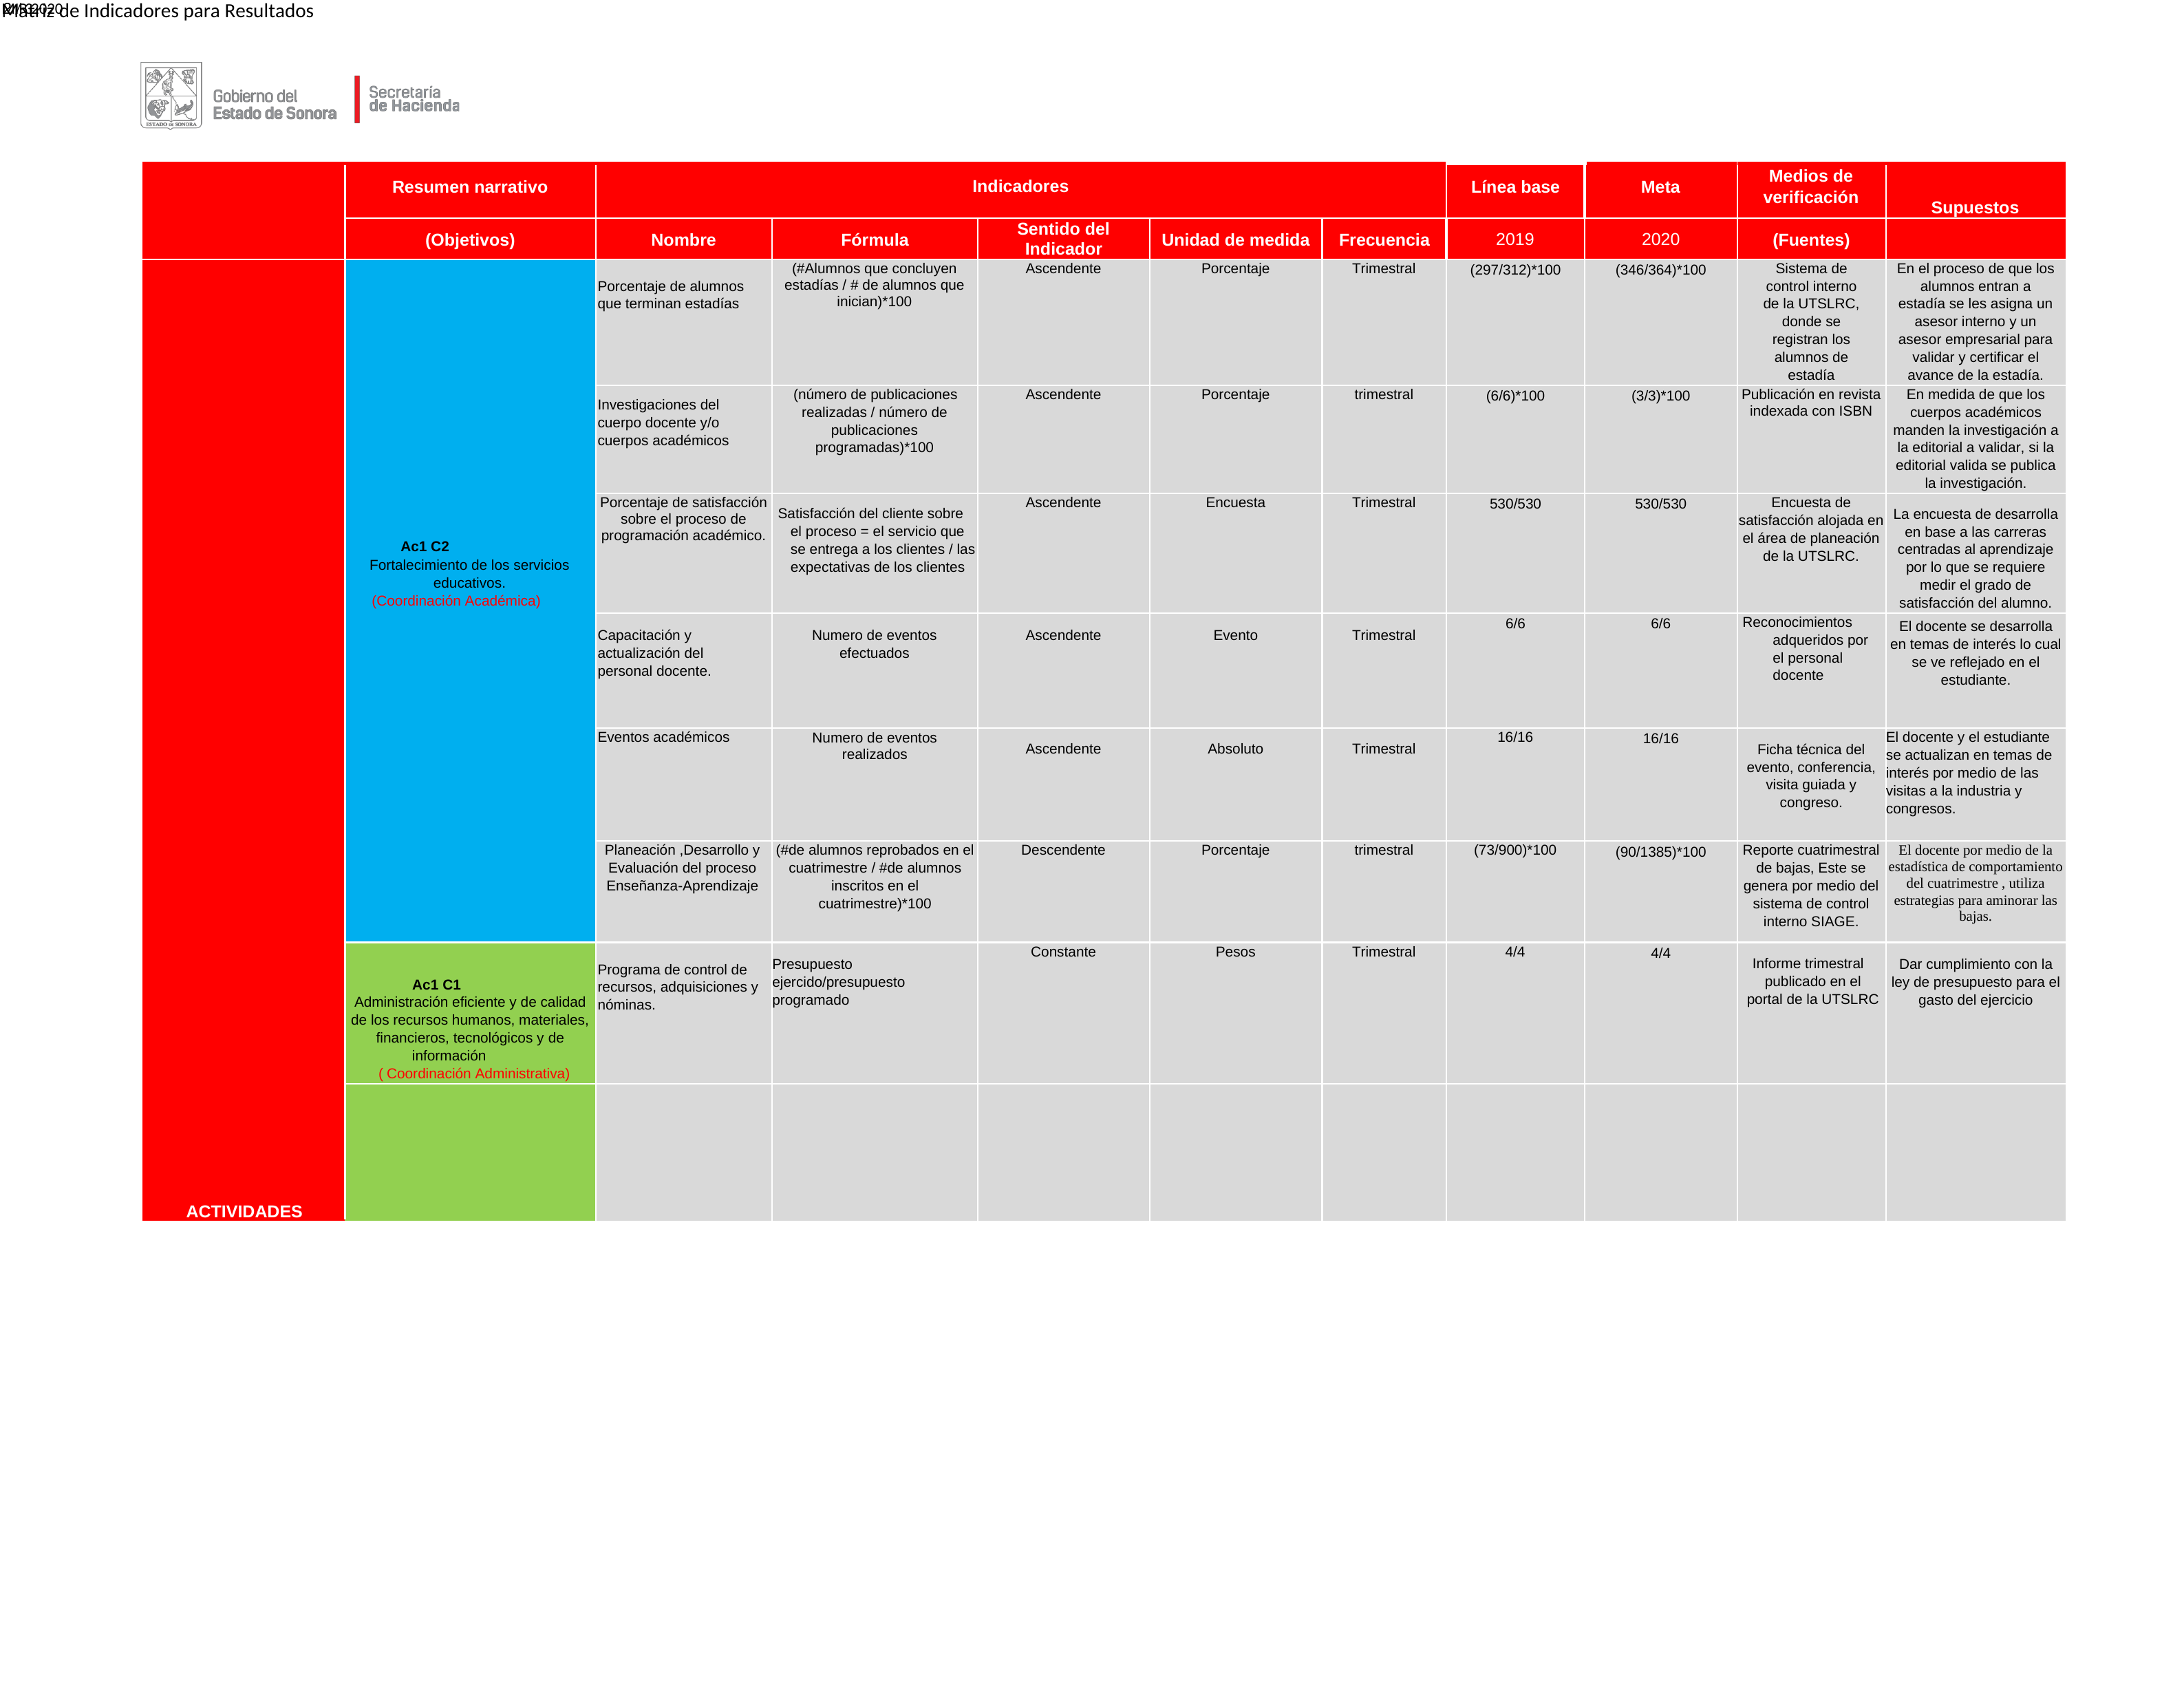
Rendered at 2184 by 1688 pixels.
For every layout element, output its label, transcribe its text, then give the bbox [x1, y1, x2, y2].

table_cell Porcentaje de alumnos que terminan estadías [597, 260, 771, 385]
table_cell Presupuesto ejercido/presupuesto programado [773, 943, 977, 1083]
table_cell (Fuentes) [1738, 219, 1885, 259]
table_cell Reporte cuatrimestral de bajas, Este se genera por medio del sistema de control interno SIAGE. [1738, 842, 1885, 941]
table_cell En el proceso de que los alumnos entran a estadía se les asigna un asesor interno y un asesor empresarial para validar y certificar el avance de la estadía. [1887, 260, 2066, 385]
table_cell Trimestral [1323, 614, 1446, 727]
table_cell Porcentaje [1150, 260, 1321, 385]
table_cell Ascendente [978, 260, 1149, 385]
table_cell Porcentaje [1150, 386, 1321, 493]
table_cell [978, 1085, 1149, 1221]
table_cell Satisfacción del cliente sobre el proceso = el servicio que se entrega a los clientes / las expectativas de los clientes [773, 494, 977, 612]
table_cell (6/6)*100 [1447, 386, 1584, 493]
table_cell Ascendente [978, 386, 1149, 493]
table_cell Trimestral [1323, 729, 1446, 840]
table_cell Reconocimientos adqueridos por el personal docente [1738, 614, 1885, 727]
table_cell [1447, 1085, 1584, 1221]
table_cell Dar cumplimiento con la ley de presupuesto para el gasto del ejercicio [1887, 943, 2066, 1083]
table_cell ACTIVIDADES [142, 260, 345, 1221]
table_cell Ficha técnica del evento, conferencia, visita guiada y congreso. [1738, 729, 1885, 840]
table_cell Constante [978, 943, 1149, 1083]
table_cell [597, 1085, 771, 1221]
table_cell Informe trimestral publicado en el portal de la UTSLRC [1738, 943, 1885, 1083]
table_cell trimestral [1323, 842, 1446, 941]
table_cell [1887, 1085, 2066, 1221]
table_cell Numero de eventos realizados [773, 729, 977, 840]
table_cell [1887, 219, 2066, 259]
table_cell 6/6 [1585, 614, 1737, 727]
table_cell Ascendente [978, 494, 1149, 612]
table_cell Publicación en revista indexada con ISBN [1738, 386, 1885, 493]
table_cell 2019 [1448, 219, 1584, 259]
table_header Medios de verificación [1737, 162, 1886, 217]
table_cell Planeación ,Desarrollo y Evaluación del proceso Enseñanza-Aprendizaje [597, 842, 771, 941]
table_cell Investigaciones del cuerpo docente y/o cuerpos académicos [597, 386, 771, 493]
table_cell (73/900)*100 [1447, 842, 1584, 941]
table_cell El docente y el estudiante se actualizan en temas de interés por medio de las visitas a la industria y congresos. [1887, 729, 2066, 840]
table_cell Sentido del Indicador [978, 219, 1149, 259]
table_header Meta [1586, 162, 1737, 217]
table_cell Sistema de control interno de la UTSLRC, donde se registran los alumnos de estadía [1738, 260, 1885, 385]
table_cell 16/16 [1585, 729, 1737, 840]
table_cell 530/530 [1447, 494, 1584, 612]
table_cell Trimestral [1323, 943, 1446, 1083]
table_cell (#de alumnos reprobados en el cuatrimestre / #de alumnos inscritos en el cuatrimestre)*100 [773, 842, 977, 941]
table_cell (346/364)*100 [1585, 260, 1737, 385]
table_cell Ascendente [978, 614, 1149, 727]
table_header [142, 162, 345, 259]
table_cell 2020 [1585, 219, 1737, 259]
table_cell [345, 1085, 595, 1221]
picture [140, 62, 460, 130]
table_cell [1585, 1085, 1737, 1221]
table_cell Porcentaje de satisfacción sobre el proceso de programación académico. [597, 494, 771, 612]
table_cell Encuesta [1150, 494, 1321, 612]
table_cell Frecuencia [1323, 219, 1445, 259]
table_cell Porcentaje [1150, 842, 1321, 941]
table_cell El docente por medio de la estadística de comportamiento del cuatrimestre , utiliza estrategias para aminorar las bajas. [1887, 842, 2066, 941]
table_cell (3/3)*100 [1585, 386, 1737, 493]
table_header Indicadores [596, 162, 1446, 217]
table_cell [1150, 1085, 1321, 1221]
table_cell (297/312)*100 [1447, 260, 1584, 385]
table_cell Encuesta de satisfacción alojada en el área de planeación de la UTSLRC. [1738, 494, 1885, 612]
table_cell Ascendente [978, 729, 1149, 840]
table_cell (90/1385)*100 [1585, 842, 1737, 941]
table_cell Capacitación y actualización del personal docente. [597, 614, 771, 727]
table_cell 6/6 [1447, 614, 1584, 727]
table_cell 16/16 [1447, 729, 1584, 840]
table_cell Nombre [597, 219, 771, 259]
table_cell El docente se desarrolla en temas de interés lo cual se ve reflejado en el estudiante. [1887, 614, 2066, 727]
table_cell 530/530 [1585, 494, 1737, 612]
table_cell 4/4 [1585, 943, 1737, 1083]
table_cell Ac1 C2 Fortalecimiento de los servicios educativos. (Coordinación Académica) [346, 260, 595, 941]
table_cell [1323, 1085, 1446, 1221]
table_cell (Objetivos) [346, 219, 595, 259]
table_cell Programa de control de recursos, adquisiciones y nóminas. [597, 943, 771, 1083]
table_cell Ac1 C1 Administración eficiente y de calidad de los recursos humanos, materiales, financieros, tecnológicos y de información ( Coordinación Administrativa) [346, 943, 595, 1083]
table_cell 4/4 [1447, 943, 1584, 1083]
table_header Supuestos [1886, 162, 2066, 217]
table_cell Eventos académicos [597, 729, 771, 840]
table_cell Pesos [1150, 943, 1321, 1083]
table_cell Evento [1150, 614, 1321, 727]
table_header Resumen narrativo [345, 162, 596, 217]
table_cell [1738, 1085, 1885, 1221]
table_cell Fórmula [773, 219, 977, 259]
table_header Línea base [1447, 165, 1583, 217]
table_cell [773, 1085, 977, 1221]
table_cell (#Alumnos que concluyen estadías / # de alumnos que inician)*100 [773, 260, 977, 385]
table_cell Trimestral [1323, 494, 1446, 612]
table_cell Trimestral [1323, 260, 1446, 385]
table_cell Unidad de medida [1150, 219, 1321, 259]
table_cell Absoluto [1150, 729, 1321, 840]
table_cell trimestral [1323, 386, 1446, 493]
table_cell La encuesta de desarrolla en base a las carreras centradas al aprendizaje por lo que se requiere medir el grado de satisfacción del alumno. [1887, 494, 2066, 612]
table_cell Numero de eventos efectuados [773, 614, 977, 727]
table_cell (número de publicaciones realizadas / número de publicaciones programadas)*100 [773, 386, 977, 493]
table_cell Descendente [978, 842, 1149, 941]
table_cell En medida de que los cuerpos académicos manden la investigación a la editorial a validar, si la editorial valida se publica la investigación. [1887, 386, 2066, 493]
